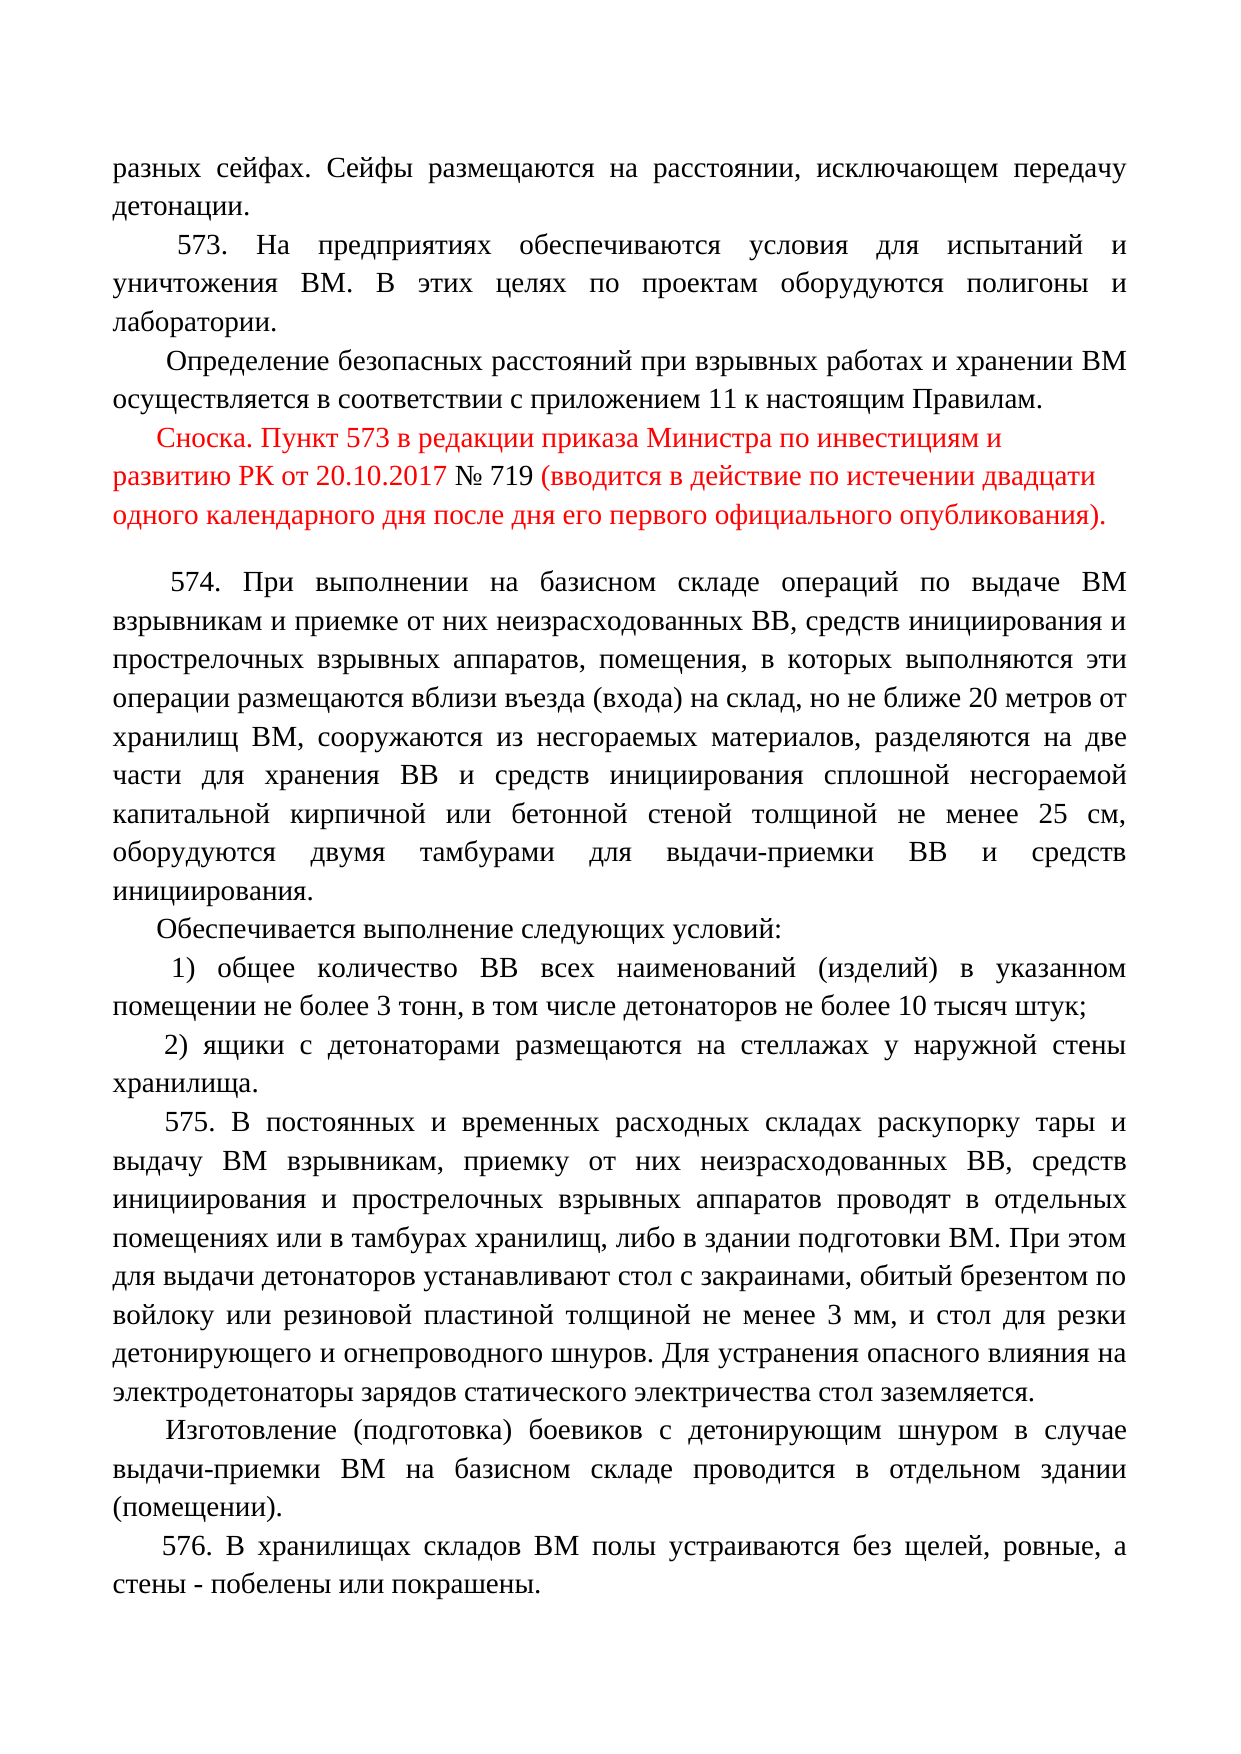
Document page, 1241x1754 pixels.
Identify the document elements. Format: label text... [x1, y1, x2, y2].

text Сноска. Пункт 573 в редакции приказа Министра по инвестициям и развитию РК от 20.10.2017 № 719 (вводится в действие по истечении двадцати одного календарного дня после дня его первого официального опубликования). [112, 420, 1128, 561]
text 1) общее количество ВВ всех наименований (изделий) в указанном помещении не более 3 тонн, в том числе детонаторов не более 10 тысяч штук; [112, 950, 1128, 1022]
text 574. При выполнении на базисном складе операций по выдаче ВМ взрывникам и приемке от них неизрасходованных ВВ, средств инициирования и прострелочных взрывных аппаратов, помещения, в которых выполняются эти операции размещаются вблизи въезда (входа) на склад, но не ближе 20 метров от хранилищ ВМ, сооружаются из несгораемых материалов, разделяются на две части для хранения ВВ и средств инициирования сплошной несгораемой капитальной кирпичной или бетонной стеной толщиной не менее 25 см, оборудуются двумя тамбурами для выдачи-приемки ВВ и средств инициирования. [112, 564, 1128, 906]
text Обеспечивается выполнение следующих условий: [112, 911, 1128, 945]
text Определение безопасных расстояний при взрывных работах и хранении ВМ осуществляется в соответствии с приложением 11 к настоящим Правилам. [112, 343, 1128, 415]
text 2) ящики с детонаторами размещаются на стеллажах у наружной стены хранилища. [112, 1027, 1128, 1099]
text Изготовление (подготовка) боевиков с детонирующим шнуром в случае выдачи-приемки ВМ на базисном складе проводится в отдельном здании (помещении). [112, 1412, 1128, 1523]
text 573. На предприятиях обеспечиваются условия для испытаний и уничтожения ВМ. В этих целях по проектам оборудуются полигоны и лаборатории. [112, 227, 1128, 338]
text 576. В хранилищах складов ВМ полы устраиваются без щелей, ровные, а стены - побелены или покрашены. [112, 1528, 1128, 1600]
text 575. В постоянных и временных расходных складах раскупорку тары и выдачу ВМ взрывникам, приемку от них неизрасходованных ВВ, средств инициирования и прострелочных взрывных аппаратов проводят в отдельных помещениях или в тамбурах хранилищ, либо в здании подготовки ВМ. При этом для выдачи детонаторов устанавливают стол с закраинами, обитый брезентом по войлоку или резиновой пластиной толщиной не менее 3 мм, и стол для резки детонирующего и огнепроводного шнуров. Для устранения опасного влияния на электродетонаторы зарядов статического электричества стол заземляется. [112, 1104, 1128, 1407]
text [112, 150, 1128, 222]
